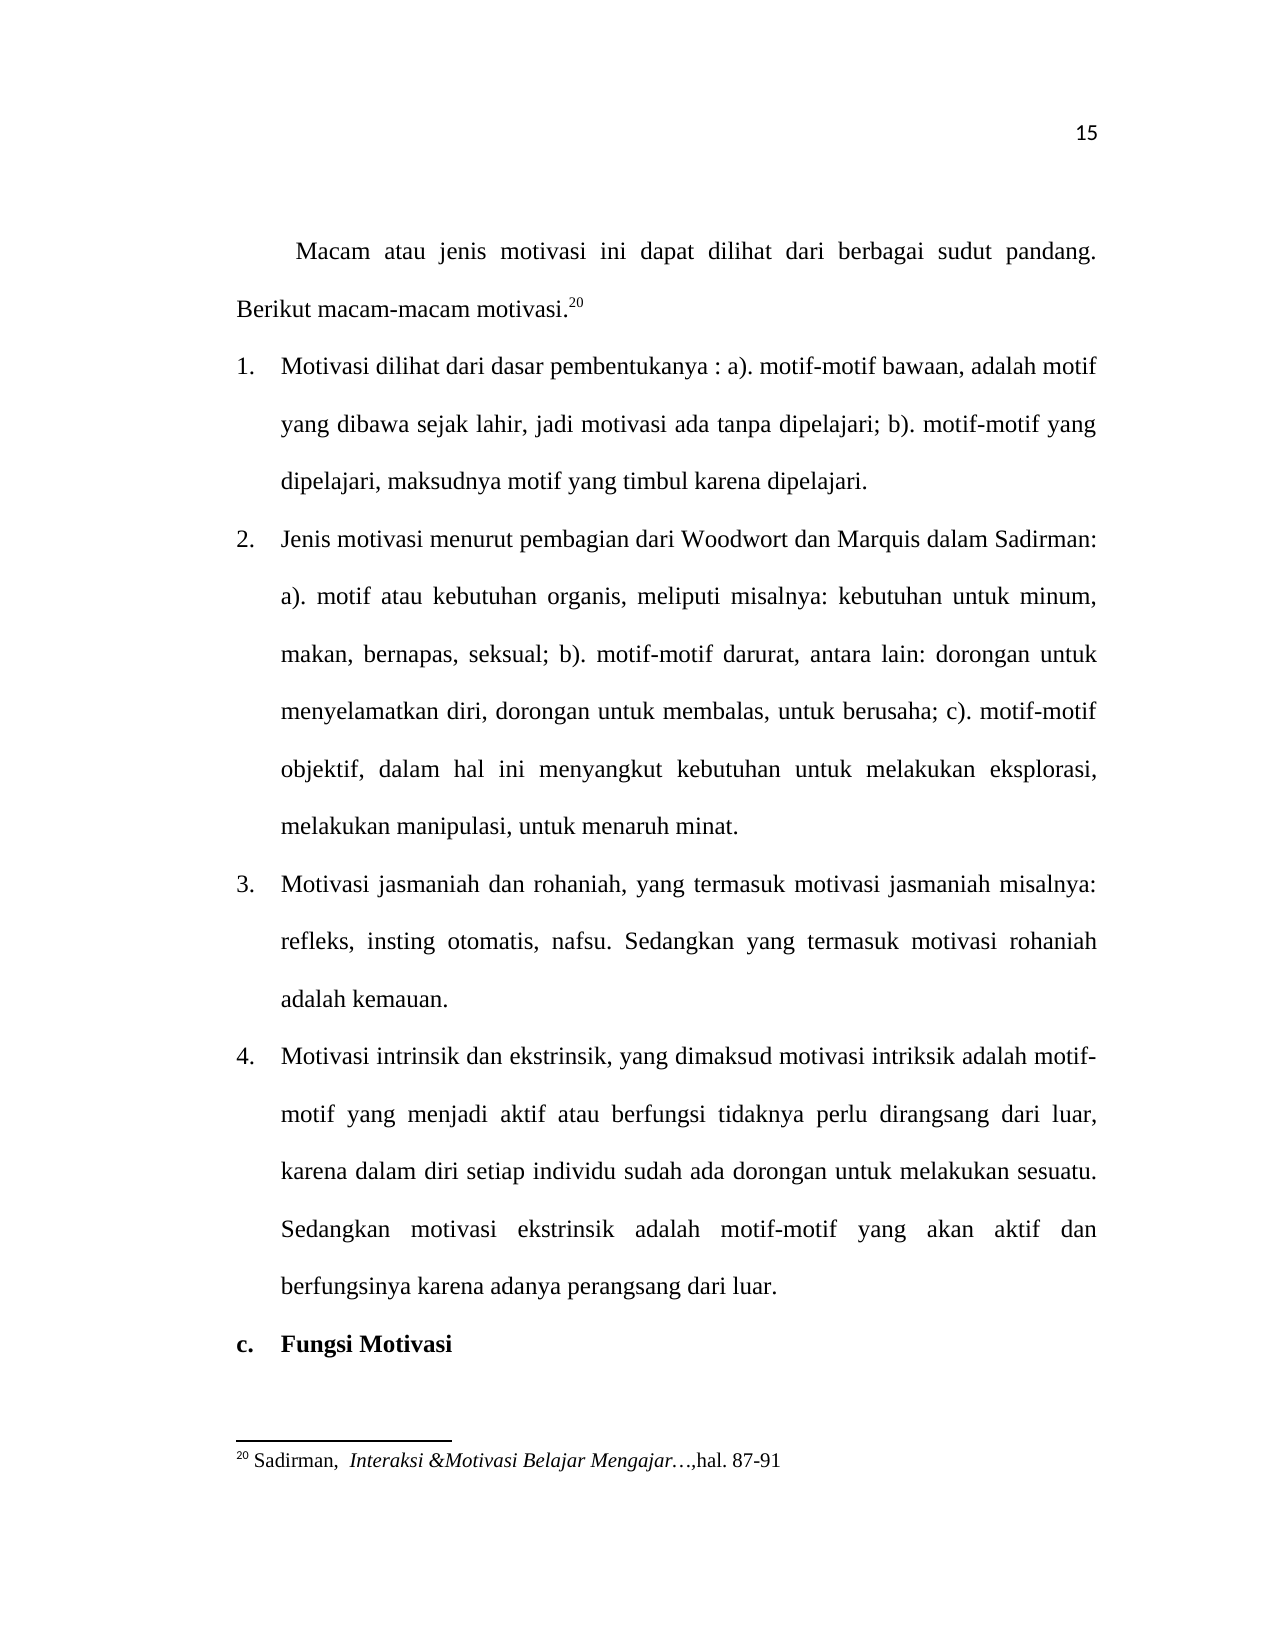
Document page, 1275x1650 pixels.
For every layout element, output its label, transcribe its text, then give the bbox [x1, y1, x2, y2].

list Macam atau jenis motivasi ini dapat dilihat dari berbagai sudut pandang. Berikut macam-macam motivasi. [236, 236, 1098, 322]
list Motivasi intrinsik dan ekstrinsik, yang dimaksud motivasi intriksik adalah motif-motif yang menjadi aktif atau berfungsi tidaknya perlu dirangsang dari luar, karena dalam diri setiap individu sudah ada dorongan untuk melakukan sesuatu. Sedangkan motivasi ekstrinsik adalah motif-motif yang akan aktif dan berfungsinya karena adanya perangsang dari luar. [236, 1041, 1098, 1300]
list Motivasi jasmaniah dan rohaniah, yang termasuk motivasi jasmaniah misalnya: refleks, insting otomatis, nafsu. Sedangkan yang termasuk motivasi rohaniah adalah kemauan. [236, 869, 1098, 1012]
list Fungsi Motivasi [236, 1329, 1098, 1357]
list Motivasi dilihat dari dasar pembentukanya : a). motif-motif bawaan, adalah motif yang dibawa sejak lahir, jadi motivasi ada tanpa dipelajari; b). motif-motif yang dipelajari, maksudnya motif yang timbul karena dipelajari. [236, 351, 1098, 495]
list Jenis motivasi menurut pembagian dari Woodwort dan Marquis dalam Sadirman: a). motif atau kebutuhan organis, meliputi misalnya: kebutuhan untuk minum, makan, bernapas, seksual; b). motif-motif darurat, antara lain: dorongan untuk menyelamatkan diri, dorongan untuk membalas, untuk berusaha; c). motif-motif objektif, dalam hal ini menyangkut kebutuhan untuk melakukan eksplorasi, melakukan manipulasi, untuk menaruh minat. [236, 524, 1098, 840]
